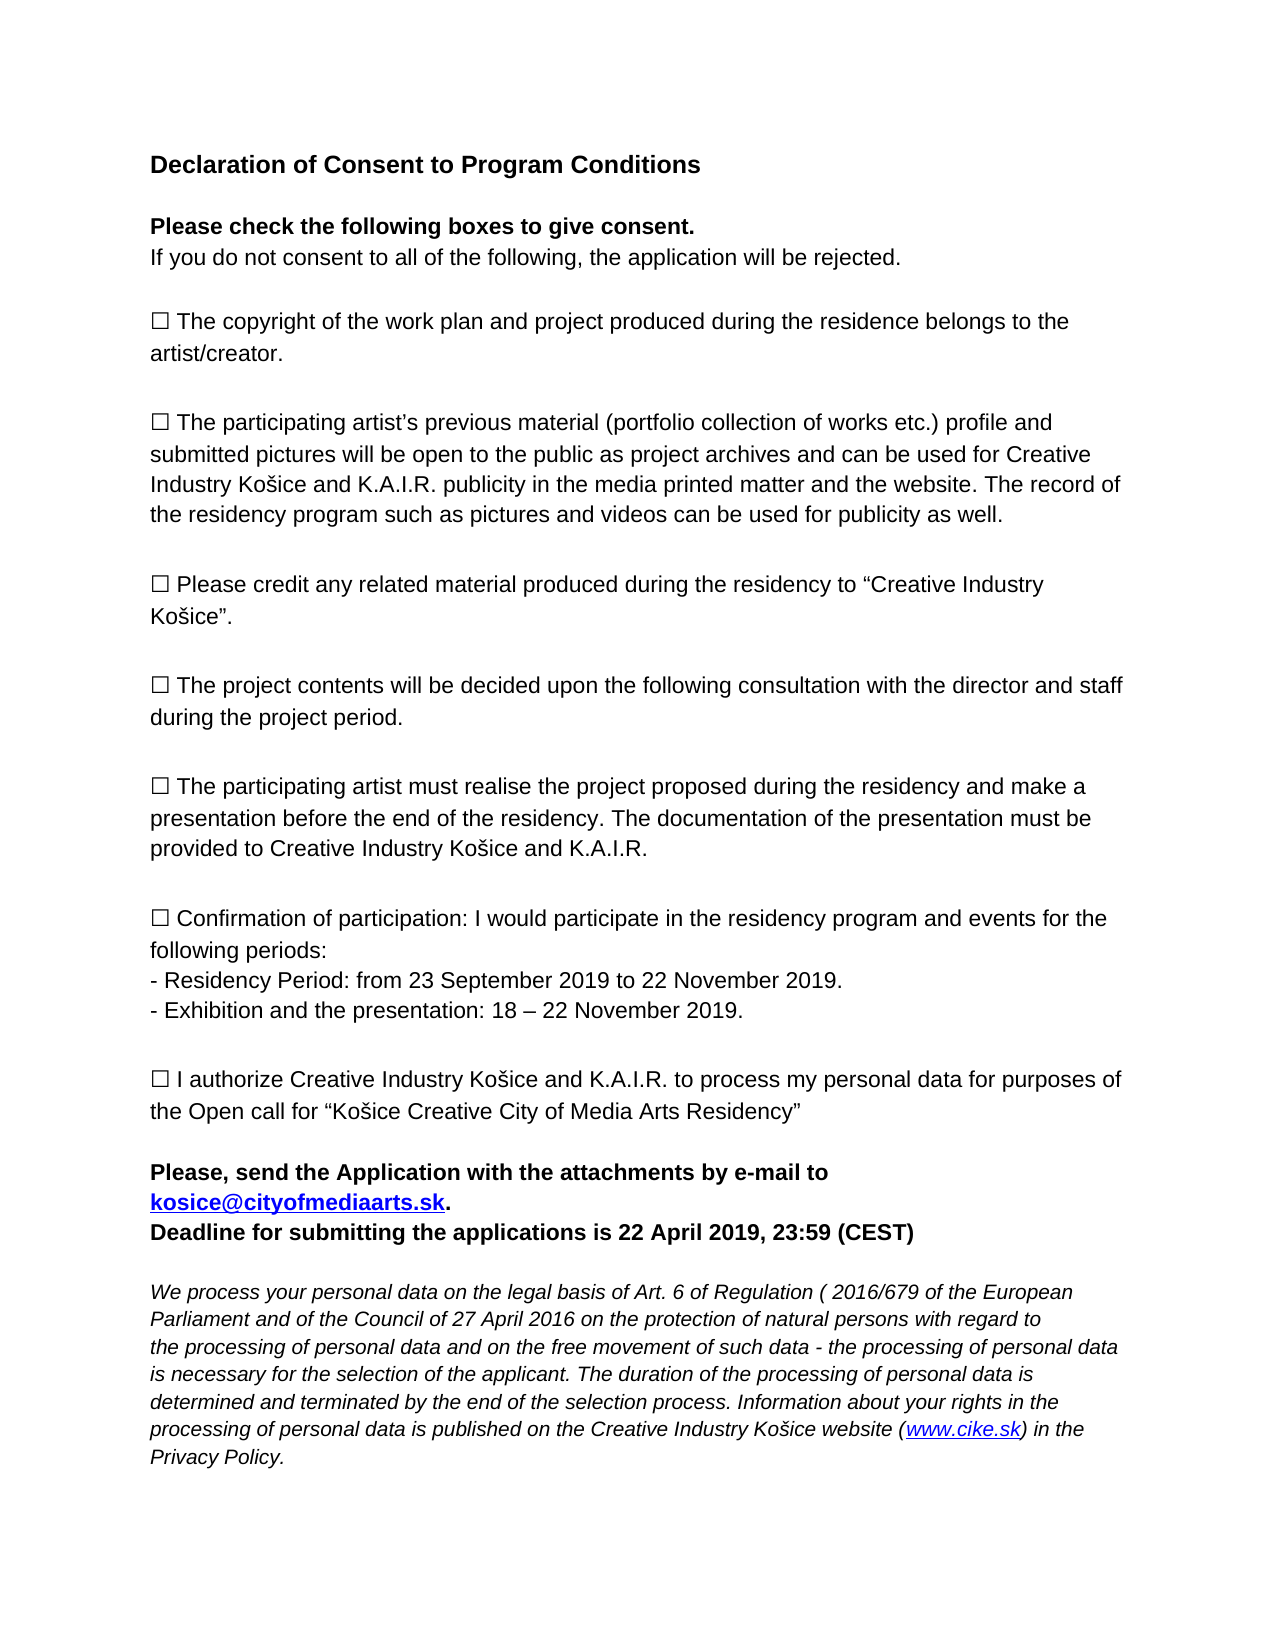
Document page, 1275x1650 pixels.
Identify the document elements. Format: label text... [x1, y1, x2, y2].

text - Exhibition and the presentation: 18 – 22 November 2019. [150, 997, 1125, 1023]
text Deadline for submitting the applications is 22 April 2019, 23:59 (CEST) [150, 1219, 1125, 1246]
text ☐ The project contents will be decided upon the following consultation with the director and staff during the project period. [150, 669, 1125, 730]
text Please, send the Application with the attachments by e-mail to kosice@cityofmediaarts.sk. [150, 1159, 1125, 1215]
text ☐ The copyright of the work plan and project produced during the residence belongs to the artist/creator. [150, 305, 1125, 366]
text Please check the following boxes to give consent. [150, 213, 1125, 239]
text If you do not consent to all of the following, the application will be rejected. [150, 243, 1125, 270]
text ☐ The participating artist must realise the project proposed during the residency and make a presentation before the end of the residency. The documentation of the presentation must be provided to Creative Industry Košice and K.A.I.R. [150, 770, 1125, 862]
text - Residency Period: from 23 September 2019 to 22 November 2019. [150, 967, 1125, 993]
text We process your personal data on the legal basis of Art. 6 of Regulation ( 2016/679 of the European Parliament and of the Council of 27 April 2016 on the protection of natural persons with regard to the processing of personal data and on the free movement of such data - the processing of personal data is necessary for the selection of the applicant. The duration of the processing of personal data is determined and terminated by the end of the selection process. Information about your rights in the processing of personal data is published on the Creative Industry Košice website (www.cike.sk) in the Privacy Policy. [150, 1279, 1125, 1468]
text ☐ I authorize Creative Industry Košice and K.A.I.R. to process my personal data for purposes of the Open call for “Košice Creative City of Media Arts Residency” [150, 1063, 1125, 1125]
text ☐ The participating artist’s previous material (portfolio collection of works etc.) profile and submitted pictures will be open to the public as project archives and can be used for Creative Industry Košice and K.A.I.R. publicity in the media printed matter and the website. The record of the residency program such as pictures and videos can be used for publicity as well. [150, 406, 1125, 528]
text ☐ Confirmation of participation: I would participate in the residency program and events for the following periods: [150, 902, 1125, 963]
text ☐ Please credit any related material produced during the residency to “Creative Industry Košice”. [150, 568, 1125, 629]
text Declaration of Consent to Program Conditions [150, 150, 1125, 179]
